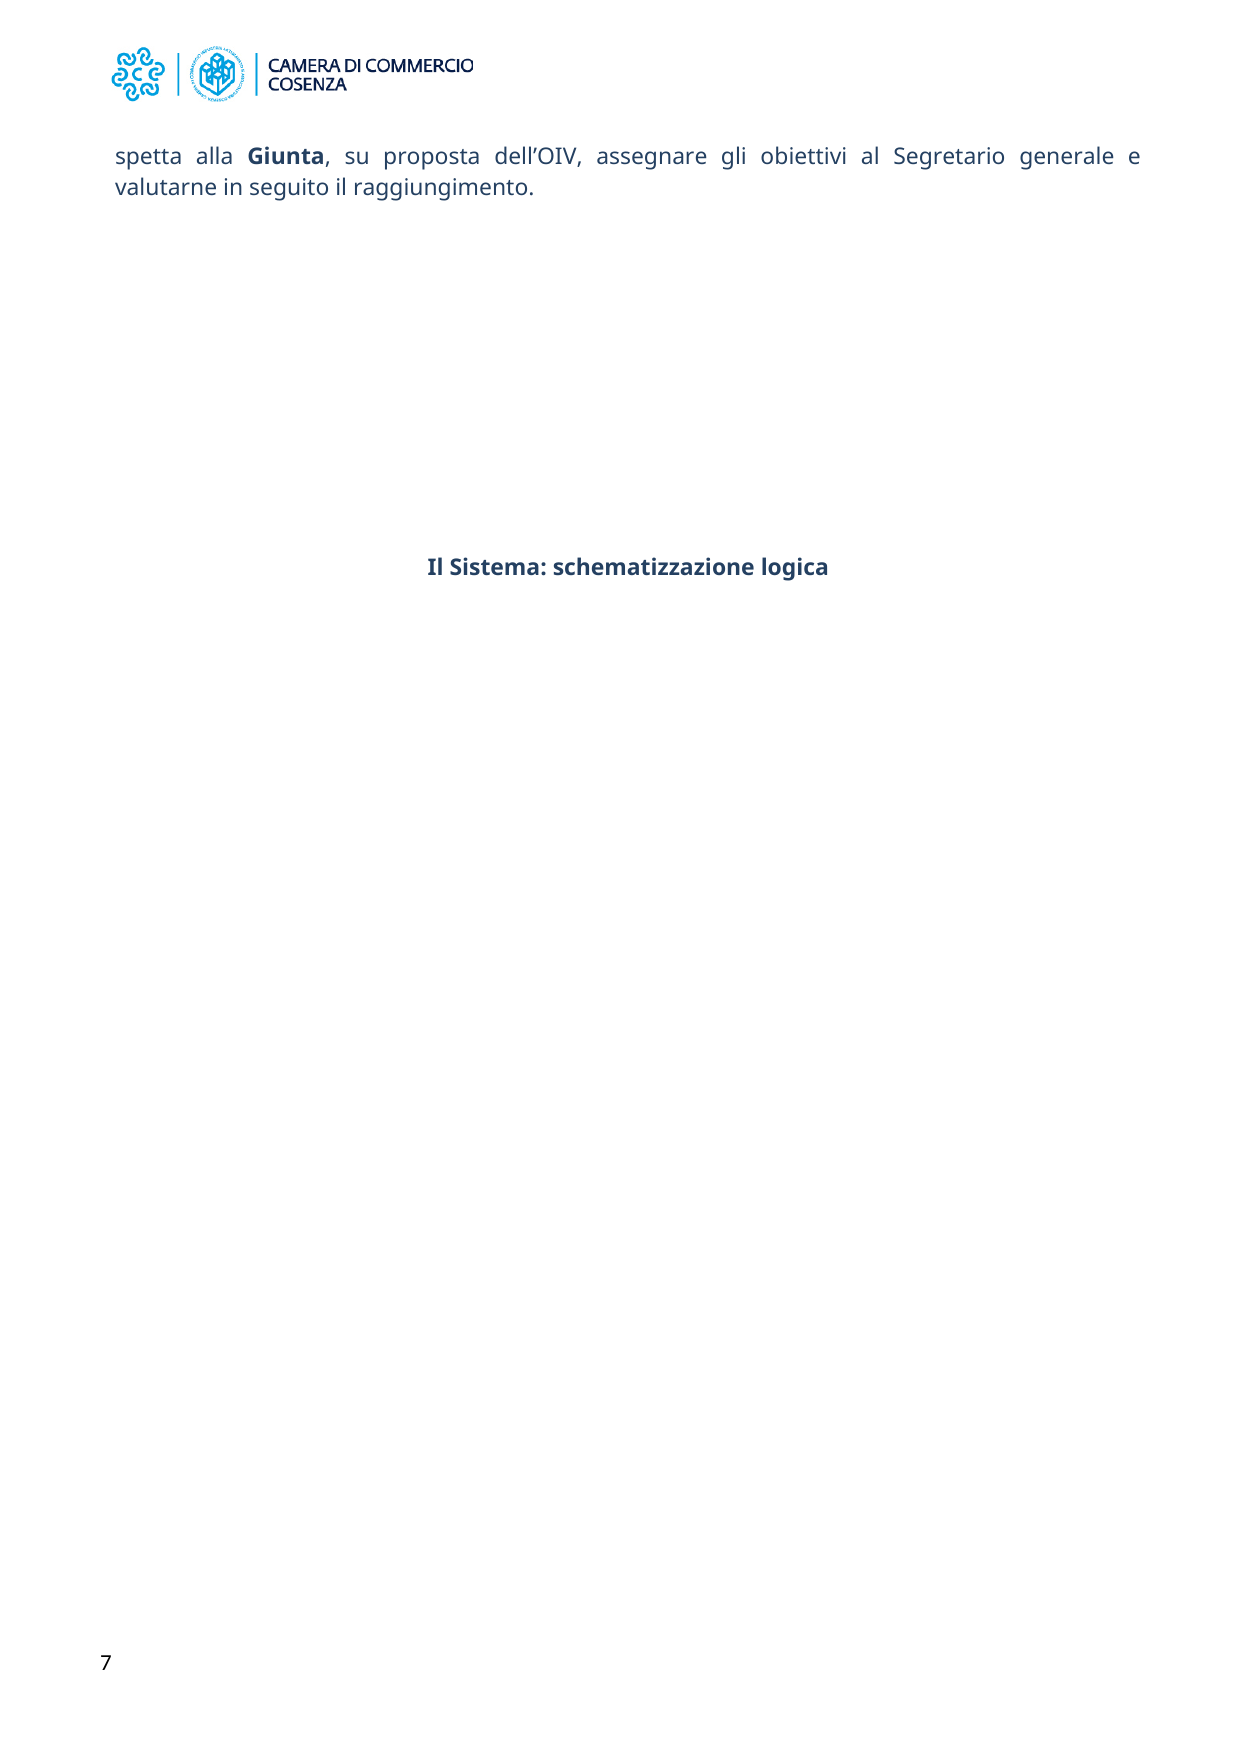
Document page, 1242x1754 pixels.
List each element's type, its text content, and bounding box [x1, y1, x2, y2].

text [115, 140, 1142, 203]
picture [111, 46, 473, 102]
text Il Sistema: schematizzazione logica [115, 551, 1142, 582]
